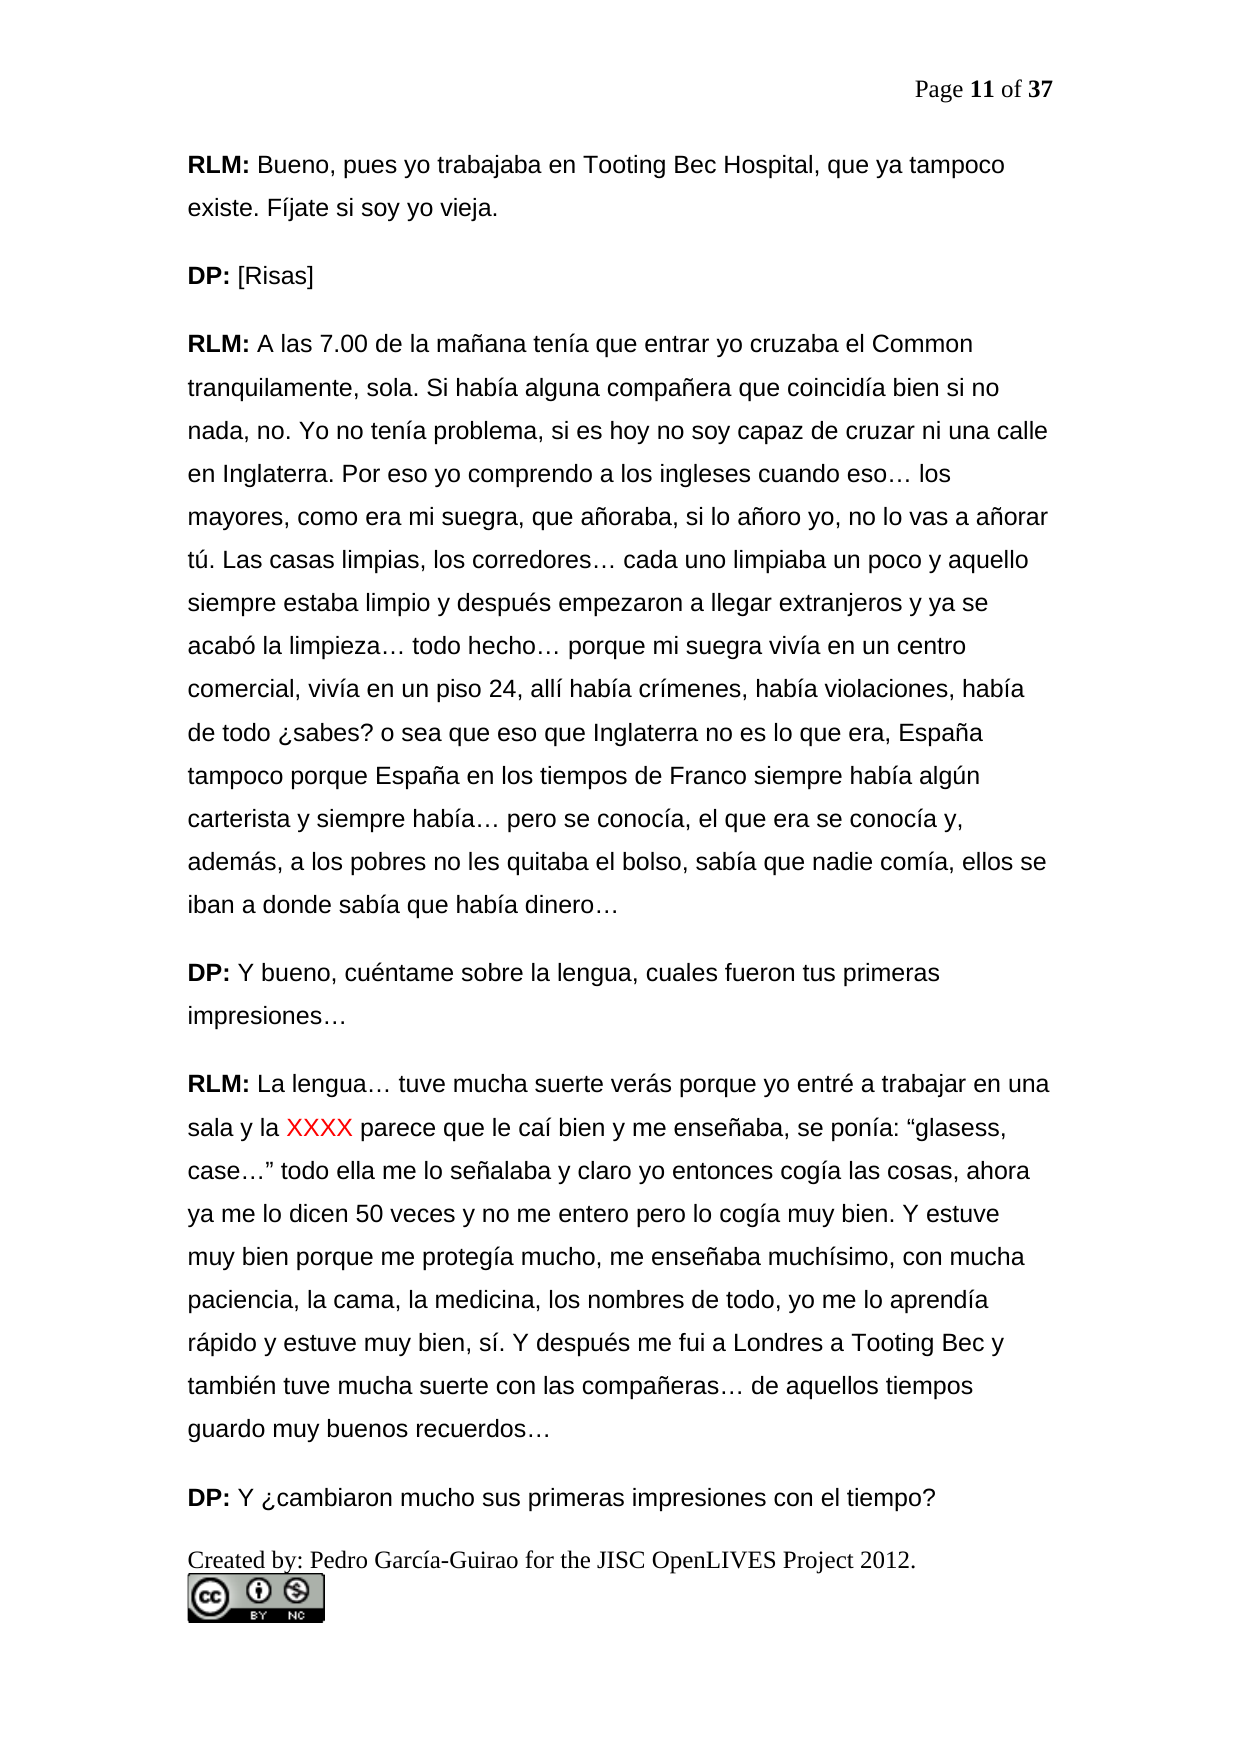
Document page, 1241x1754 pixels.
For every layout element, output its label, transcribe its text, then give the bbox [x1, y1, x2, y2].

text RLM: A las 7.00 de la mañana tenía que entrar yo cruzaba el Common tranquilamente, sola. Si había alguna compañera que coincidía bien si no nada, no. Yo no tenía problema, si es hoy no soy capaz de cruzar ni una calle en Inglaterra. Por eso yo comprendo a los ingleses cuando eso… los mayores, como era mi suegra, que añoraba, si lo añoro yo, no lo vas a añorar tú. Las casas limpias, los corredores… cada uno limpiaba un poco y aquello siempre estaba limpio y después empezaron a llegar extranjeros y ya se acabó la limpieza… todo hecho… porque mi suegra vivía en un centro comercial, vivía en un piso 24, allí había crímenes, había violaciones, había de todo ¿sabes? o sea que eso que Inglaterra no es lo que era, España tampoco porque España en los tiempos de Franco siempre había algún carterista y siempre había… pero se conocía, el que era se conocía y, además, a los pobres no les quitaba el bolso, sabía que nadie comía, ellos se iban a donde sabía que había dinero… [187, 329, 1053, 919]
text DP: Y ¿cambiaron mucho sus primeras impresiones con el tiempo? [187, 1483, 1053, 1511]
text RLM: Bueno, pues yo trabajaba en Tooting Bec Hospital, que ya tampoco existe. Fíjate si soy yo vieja. [187, 150, 1053, 222]
text DP: Y bueno, cuéntame sobre la lengua, cuales fueron tus primeras impresiones… [187, 958, 1053, 1030]
picture [187, 1573, 325, 1623]
text RLM: La lengua… tuve mucha suerte verás porque yo entré a trabajar en una sala y la XXXX parece que le caí bien y me enseñaba, se ponía: “glasess, case…” todo ella me lo señalaba y claro yo entonces cogía las cosas, ahora ya me lo dicen 50 veces y no me entero pero lo cogía muy bien. Y estuve muy bien porque me protegía mucho, me enseñaba muchísimo, con mucha paciencia, la cama, la medicina, los nombres de todo, yo me lo aprendía rápido y estuve muy bien, sí. Y después me fui a Londres a Tooting Bec y también tuve mucha suerte con las compañeras… de aquellos tiempos guardo muy buenos recuerdos… [187, 1069, 1053, 1443]
text DP: [Risas] [187, 261, 1053, 290]
